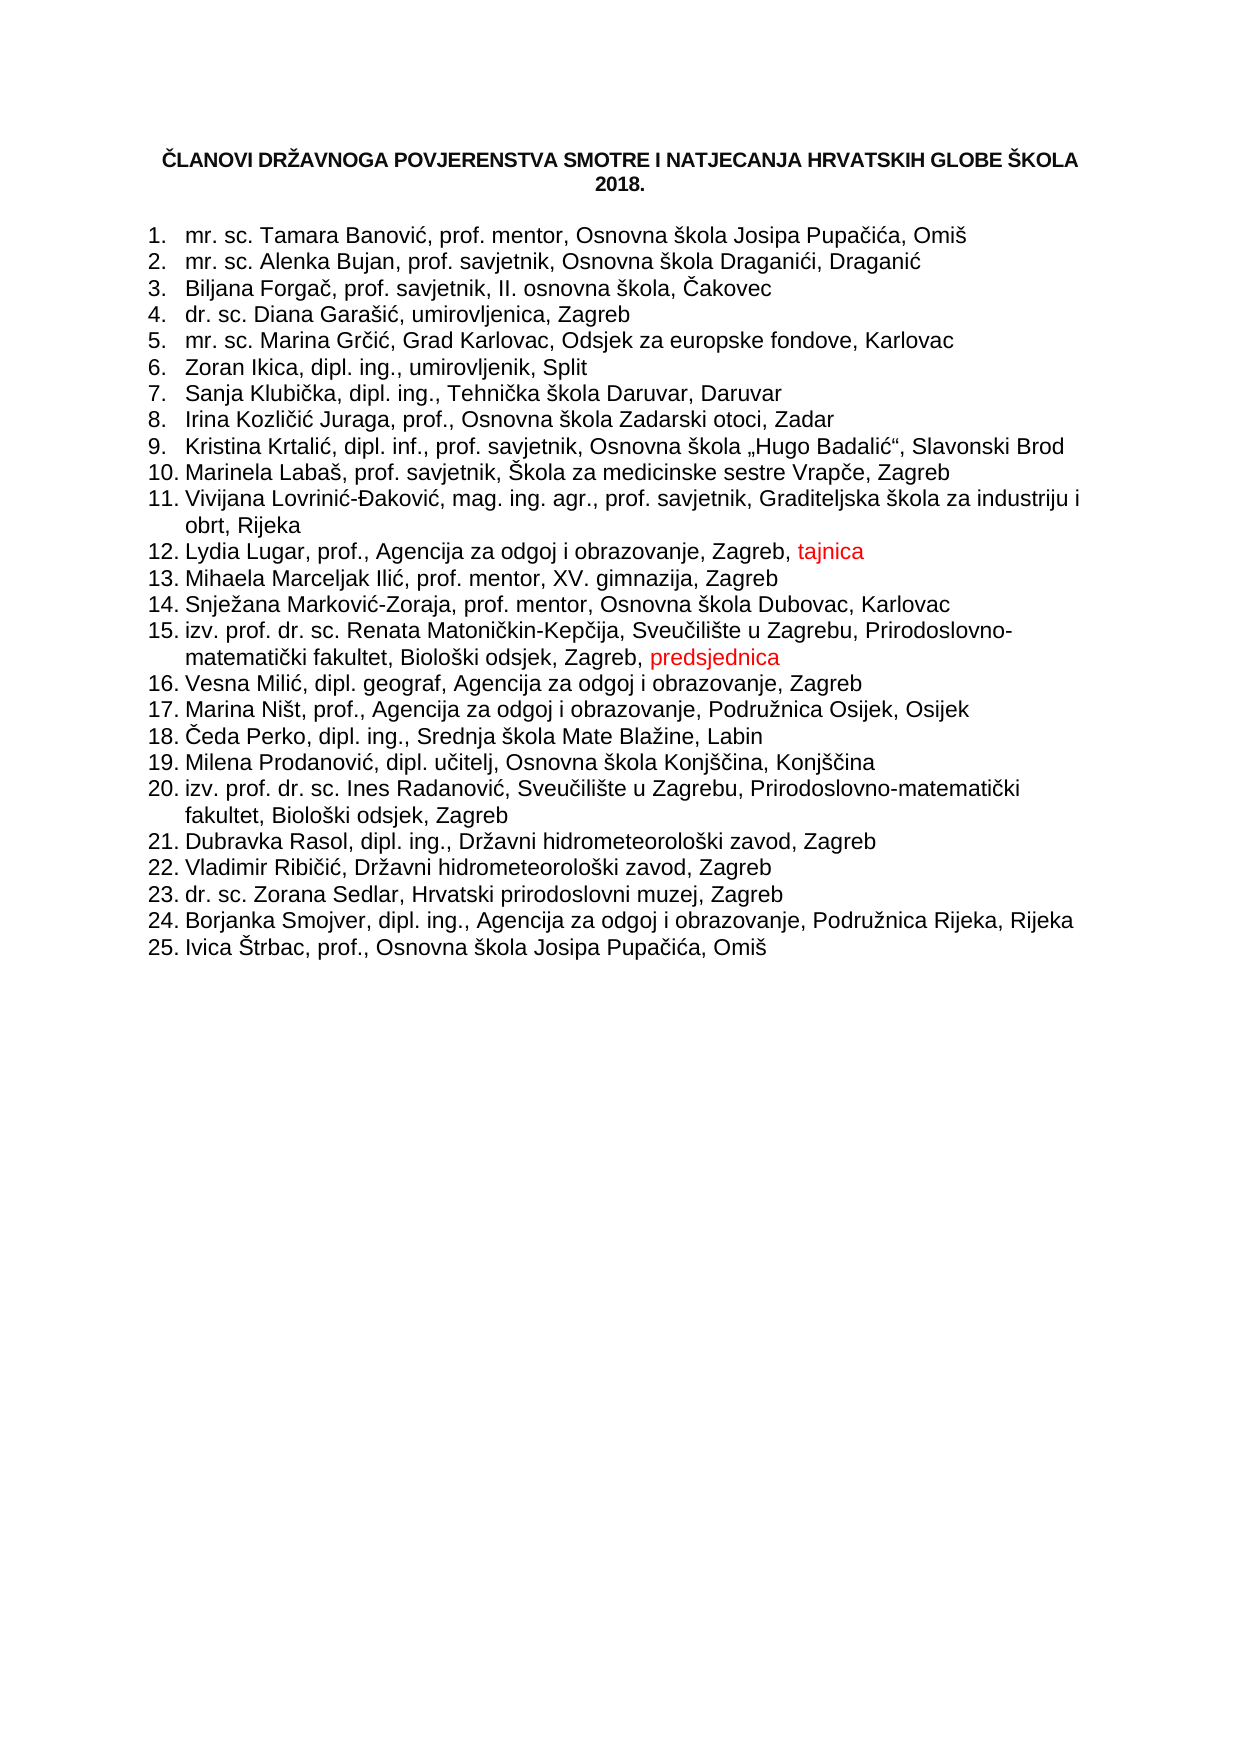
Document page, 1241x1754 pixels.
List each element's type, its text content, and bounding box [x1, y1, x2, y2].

list Zoran Ikica, dipl. ing., umirovljenik, Split [148, 354, 1093, 380]
list Lydia Lugar, prof., Agencija za odgoj i obrazovanje, Zagreb, tajnica [148, 538, 1093, 564]
list Snježana Marković-Zoraja, prof. mentor, Osnovna škola Dubovac, Karlovac [148, 591, 1093, 617]
list Marina Ništ, prof., Agencija za odgoj i obrazovanje, Podružnica Osijek, Osijek [148, 696, 1093, 723]
list Vladimir Ribičić, Državni hidrometeorološki zavod, Zagreb [148, 854, 1093, 881]
list mr. sc. Tamara Banović, prof. mentor, Osnovna škola Josipa Pupačića, Omiš [148, 222, 1093, 248]
list Sanja Klubička, dipl. ing., Tehnička škola Daruvar, Daruvar [148, 380, 1093, 406]
list dr. sc. Diana Garašić, umirovljenica, Zagreb [148, 301, 1093, 327]
list izv. prof. dr. sc. Renata Matoničkin-Kepčija, Sveučilište u Zagrebu, Prirodoslovno-matematički fakultet, Biološki odsjek, Zagreb, predsjednica [148, 617, 1093, 670]
text ČLANOVI DRŽAVNOGA POVJERENSTVA SMOTRE I NATJECANJA HRVATSKIH GLOBE ŠKOLA 2018. [148, 148, 1093, 196]
list Kristina Krtalić, dipl. inf., prof. savjetnik, Osnovna škola „Hugo Badalić“, Slavonski Brod [148, 433, 1093, 459]
list mr. sc. Alenka Bujan, prof. savjetnik, Osnovna škola Draganići, Draganić [148, 248, 1093, 274]
list Milena Prodanović, dipl. učitelj, Osnovna škola Konjščina, Konjščina [148, 749, 1093, 775]
list Ivica Štrbac, prof., Osnovna škola Josipa Pupačića, Omiš [148, 933, 1093, 960]
list Marinela Labaš, prof. savjetnik, Škola za medicinske sestre Vrapče, Zagreb [148, 459, 1093, 485]
list Čeda Perko, dipl. ing., Srednja škola Mate Blažine, Labin [148, 723, 1093, 749]
list mr. sc. Marina Grčić, Grad Karlovac, Odsjek za europske fondove, Karlovac [148, 327, 1093, 354]
list Dubravka Rasol, dipl. ing., Državni hidrometeorološki zavod, Zagreb [148, 828, 1093, 854]
list Biljana Forgač, prof. savjetnik, II. osnovna škola, Čakovec [148, 274, 1093, 301]
list Irina Kozličić Juraga, prof., Osnovna škola Zadarski otoci, Zadar [148, 406, 1093, 433]
list izv. prof. dr. sc. Ines Radanović, Sveučilište u Zagrebu, Prirodoslovno-matematički fakultet, Biološki odsjek, Zagreb [148, 775, 1093, 828]
list Mihaela Marceljak Ilić, prof. mentor, XV. gimnazija, Zagreb [148, 564, 1093, 591]
list Vesna Milić, dipl. geograf, Agencija za odgoj i obrazovanje, Zagreb [148, 670, 1093, 696]
list Borjanka Smojver, dipl. ing., Agencija za odgoj i obrazovanje, Podružnica Rijeka, Rijeka [148, 907, 1093, 933]
list Vivijana Lovrinić-Đaković, mag. ing. agr., prof. savjetnik, Graditeljska škola za industriju i obrt, Rijeka [148, 485, 1093, 538]
list dr. sc. Zorana Sedlar, Hrvatski prirodoslovni muzej, Zagreb [148, 881, 1093, 907]
